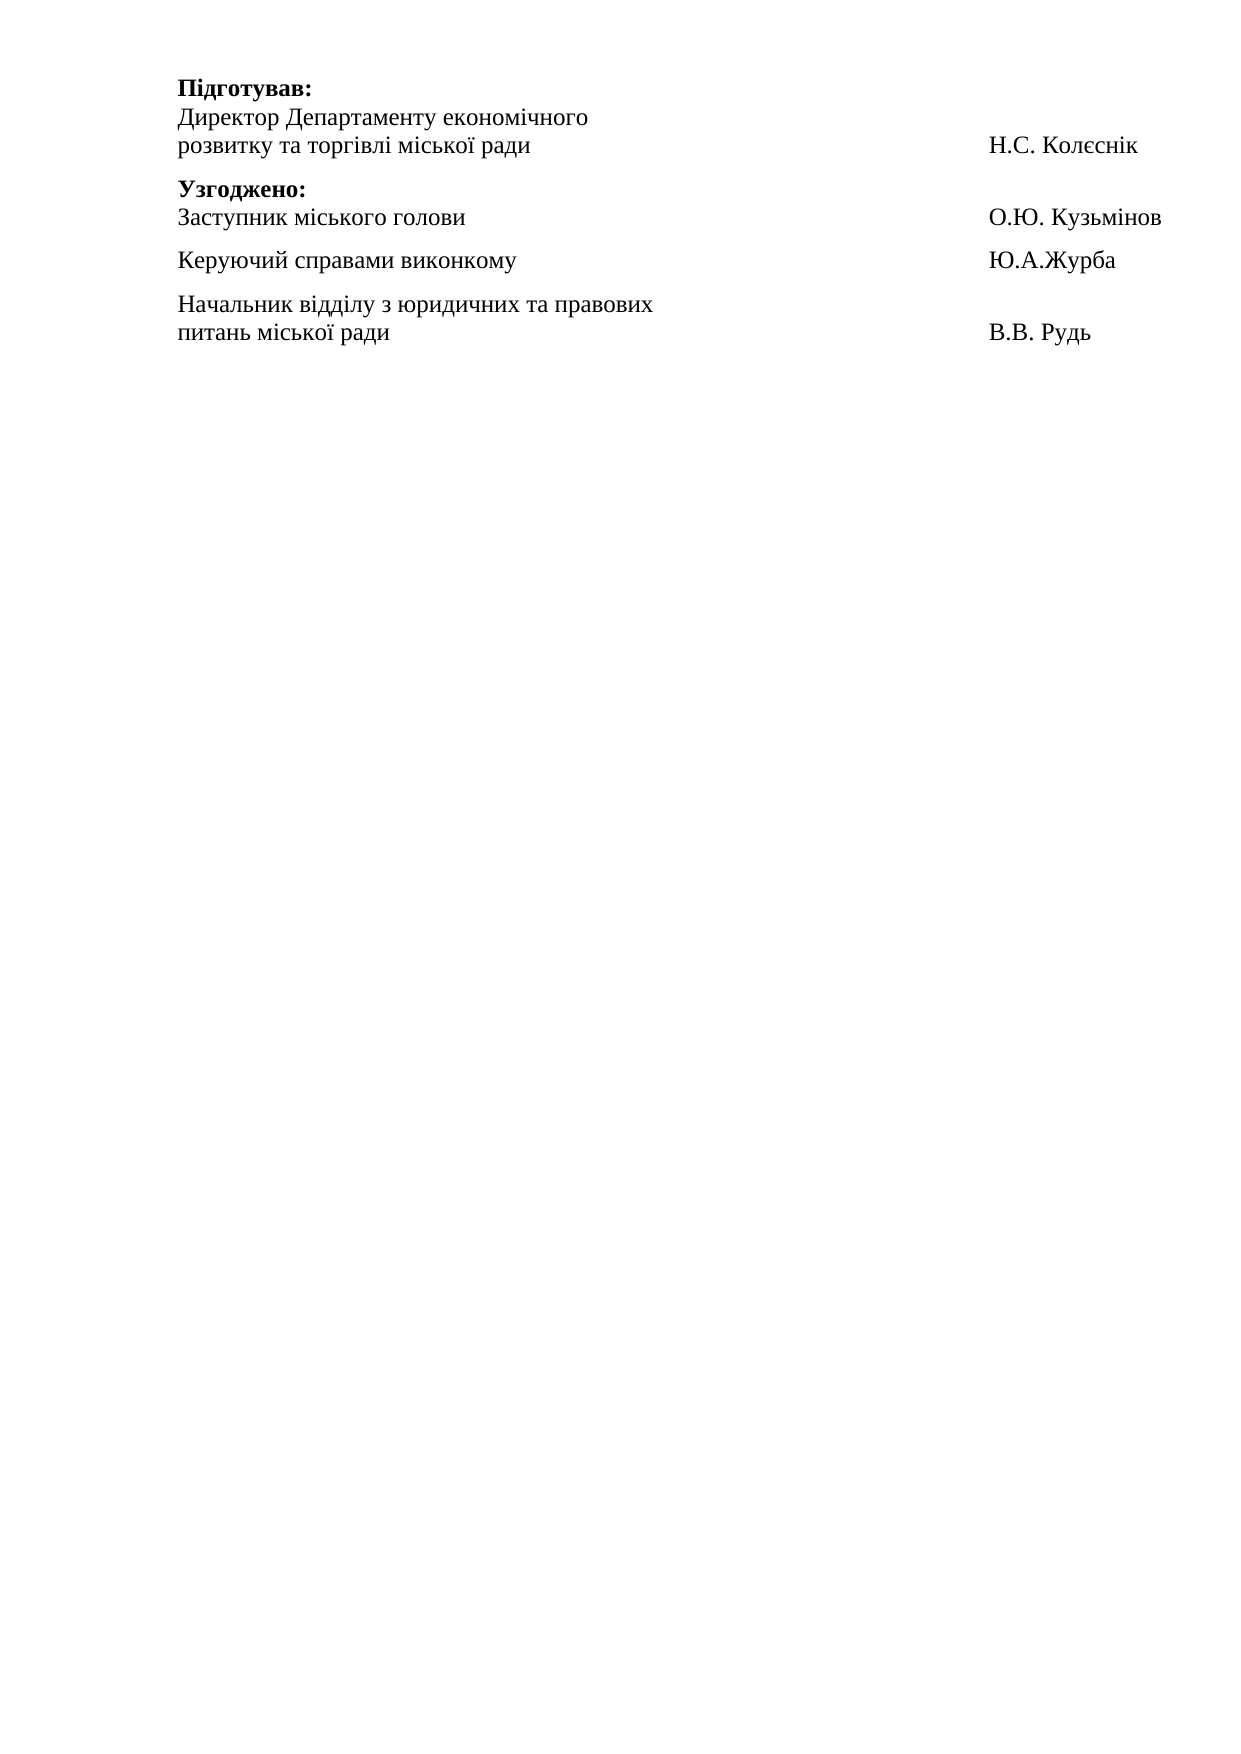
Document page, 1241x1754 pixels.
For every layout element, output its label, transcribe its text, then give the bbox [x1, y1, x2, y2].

text Узгоджено: [177, 174, 1181, 202]
text Керуючий справами виконкому Ю.А.Журба [177, 246, 1181, 274]
text Заступник міського голови О.Ю. Кузьмінов [177, 202, 1181, 231]
text Начальник відділу з юридичних та правових [177, 289, 1181, 317]
text Підготував: [177, 73, 1181, 102]
text питань міської ради В.В. Рудь [177, 317, 1181, 346]
text Директор Департаменту економічного [177, 102, 1181, 131]
text розвитку та торгівлі міської ради Н.С. Колєснік [177, 131, 1181, 159]
